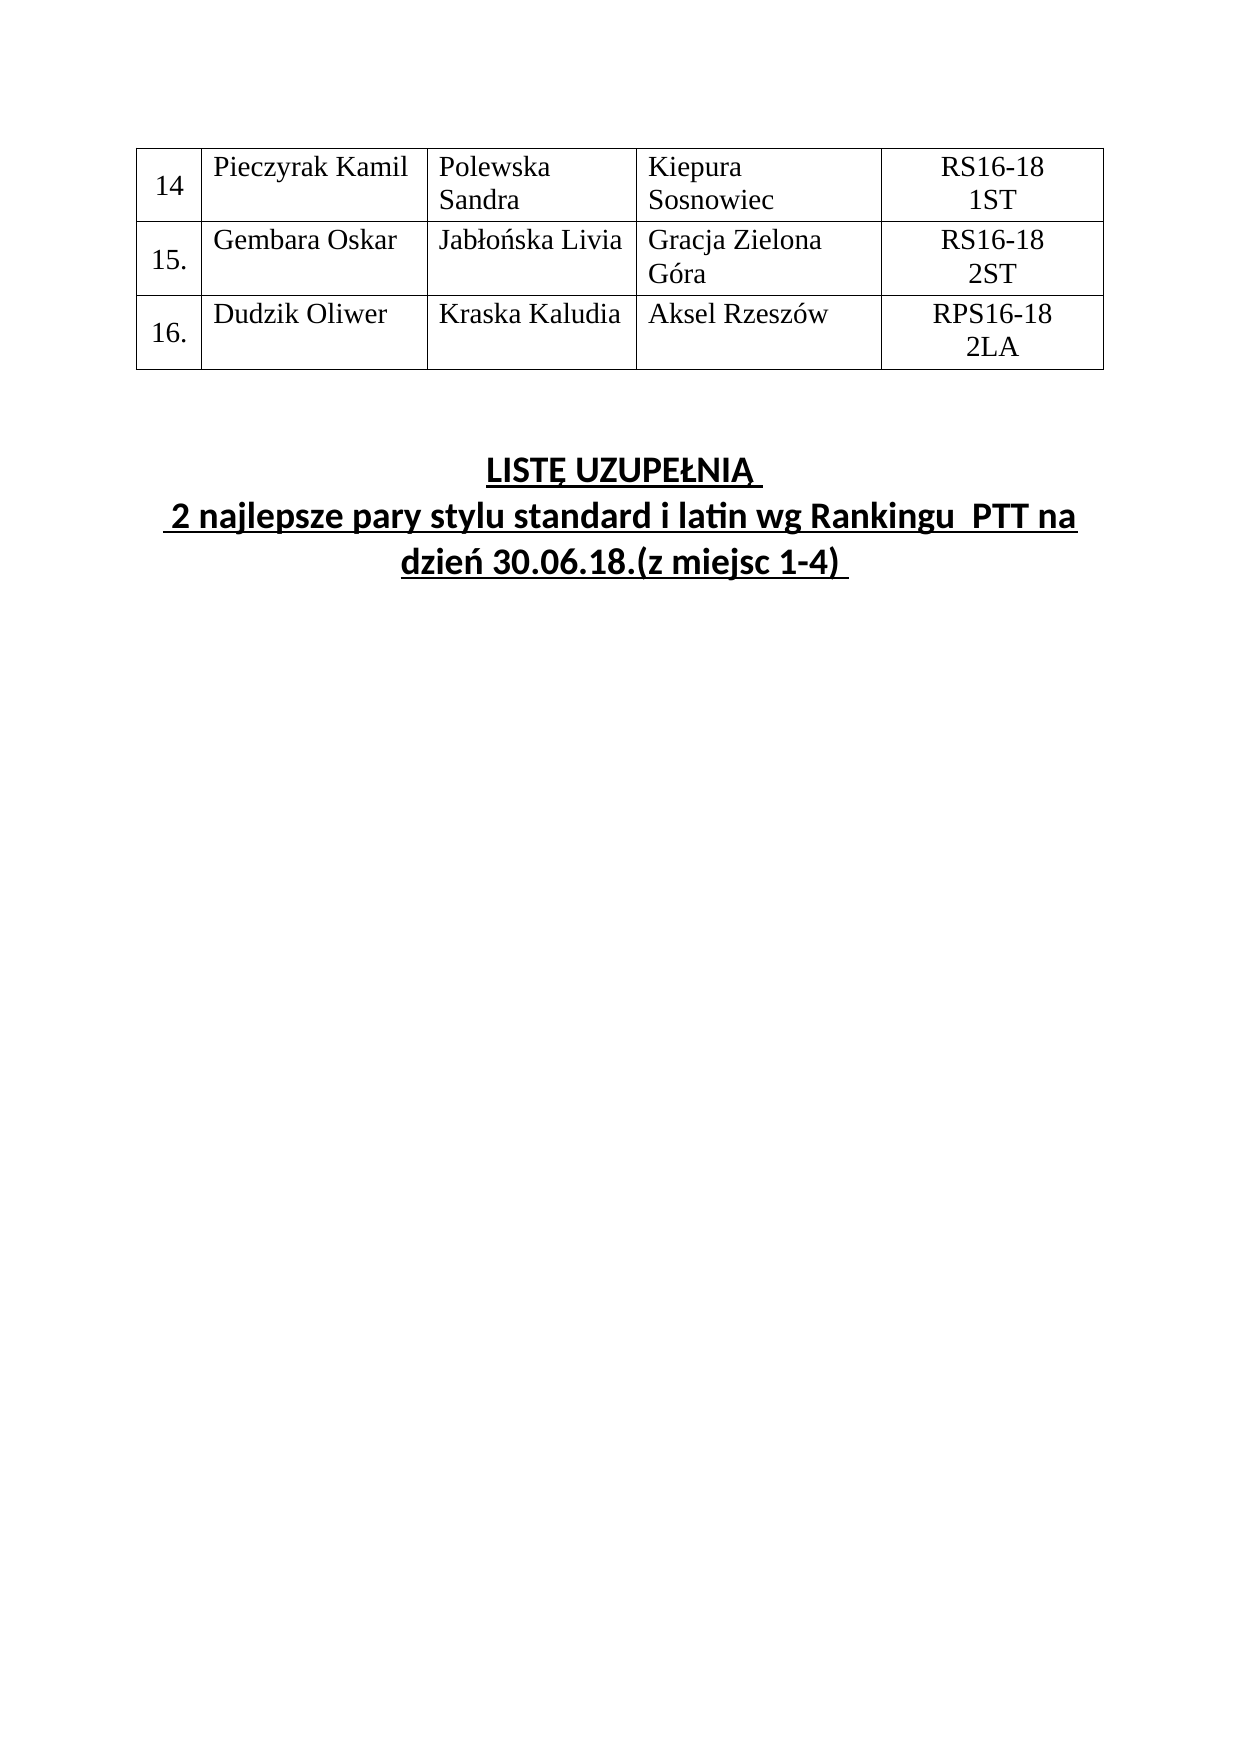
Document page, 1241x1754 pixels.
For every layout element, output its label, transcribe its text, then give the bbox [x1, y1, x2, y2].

table_cell Polewska Sandra [428, 149, 636, 221]
text LISTĘ UZUPEŁNIĄ [148, 446, 1093, 492]
table_cell Pieczyrak Kamil [202, 149, 427, 221]
table_cell RPS16-18 2LA [882, 296, 1103, 368]
table_cell Kiepura Sosnowiec [637, 149, 881, 221]
table_cell Gracja Zielona Góra [637, 222, 881, 295]
table_cell Aksel Rzeszów [637, 296, 881, 368]
table_cell 15. [137, 222, 201, 295]
text 2 najlepsze pary stylu standard i latin wg Rankingu PTT na dzień 30.06.18.(z miejsc 1-4) [148, 492, 1093, 584]
table_cell RS16-18 2ST [882, 222, 1103, 295]
table_cell Gembara Oskar [202, 222, 427, 295]
table_cell Dudzik Oliwer [202, 296, 427, 368]
table_cell Kraska Kaludia [428, 296, 636, 368]
table_cell 14 [137, 149, 201, 221]
table_cell RS16-18 1ST [882, 149, 1103, 221]
table_cell Jabłońska Livia [428, 222, 636, 295]
table_cell 16. [137, 296, 201, 368]
